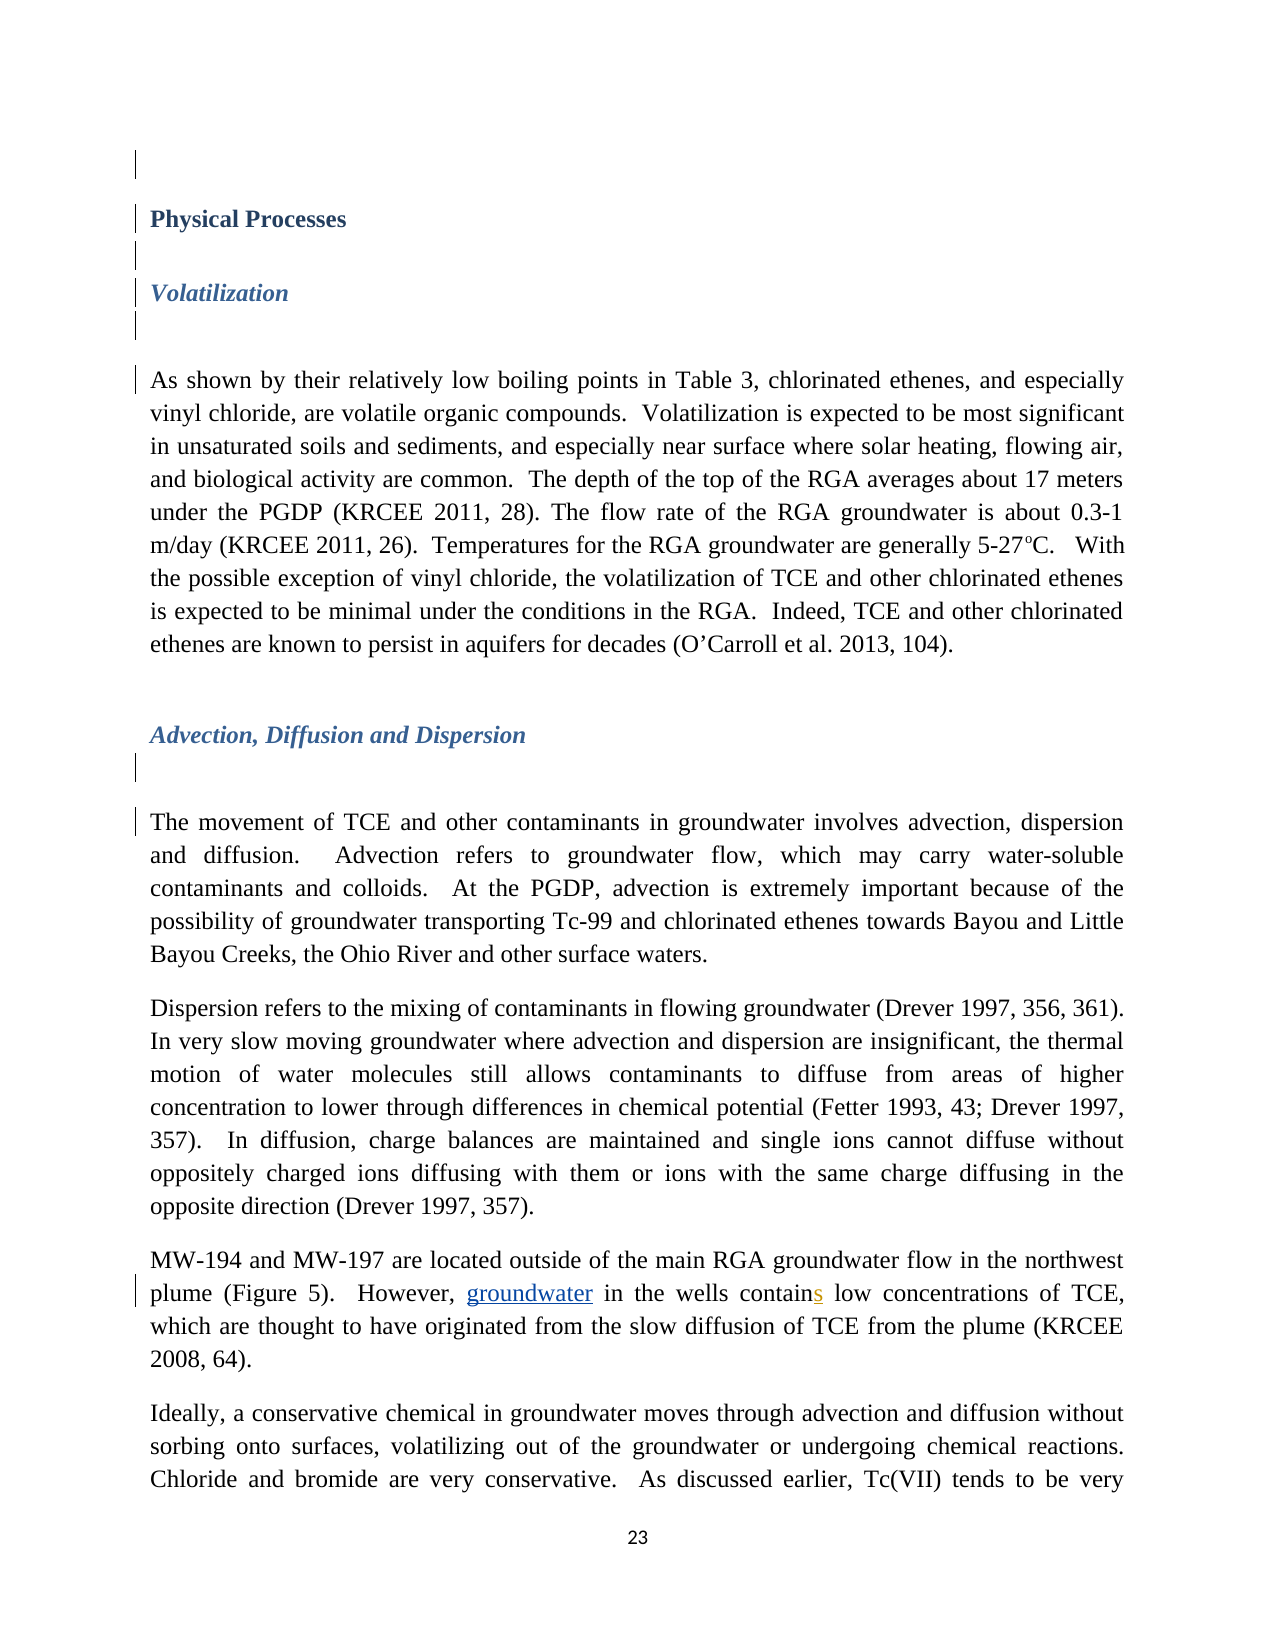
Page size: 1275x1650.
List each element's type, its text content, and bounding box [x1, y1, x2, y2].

text As shown by their relatively low boiling points in Table 3, chlorinated ethenes, and especially vinyl chloride, are volatile organic compounds. Volatilization is expected to be most significant in unsaturated soils and sediments, and especially near surface where solar heating, flowing air, and biological activity are common. The depth of the top of the RGA averages about 17 meters under the PGDP (KRCEE 2011, 28). The flow rate of the RGA groundwater is about 0.3-1 m/day (KRCEE 2011, 26). Temperatures for the RGA groundwater are generally 5-27oC. With the possible exception of vinyl chloride, the volatilization of TCE and other chlorinated ethenes is expected to be minimal under the conditions in the RGA. Indeed, TCE and other chlorinated ethenes are known to persist in aquifers for decades (O’Carroll et al. 2013, 104). [150, 365, 1125, 658]
text MW-194 and MW-197 are located outside of the main RGA groundwater flow in the northwest plume (Figure 5). However, in the wells contain low concentrations of TCE, which are thought to have originated from the slow diffusion of TCE from the plume (KRCEE 2008, 64). [150, 1245, 1125, 1373]
text The movement of TCE and other contaminants in groundwater involves advection, dispersion and diffusion. Advection refers to groundwater flow, which may carry water-soluble contaminants and colloids. At the PGDP, advection is extremely important because of the possibility of groundwater transporting Tc-99 and chlorinated ethenes towards Bayou and Little Bayou Creeks, the Ohio River and other surface waters. [150, 807, 1125, 968]
subtitle Volatilization [150, 278, 1125, 307]
subtitle Advection, Diffusion and Dispersion [150, 720, 1125, 749]
subtitle Physical Processes [150, 204, 1125, 233]
text Dispersion refers to the mixing of contaminants in flowing groundwater (Drever 1997, 356, 361). In very slow moving groundwater where advection and dispersion are insignificant, the thermal motion of water molecules still allows contaminants to diffuse from areas of higher concentration to lower through differences in chemical potential (Fetter 1993, 43; Drever 1997, 357). In diffusion, charge balances are maintained and single ions cannot diffuse without oppositely charged ions diffusing with them or ions with the same charge diffusing in the opposite direction (Drever 1997, 357). [150, 993, 1125, 1220]
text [150, 1398, 1125, 1493]
